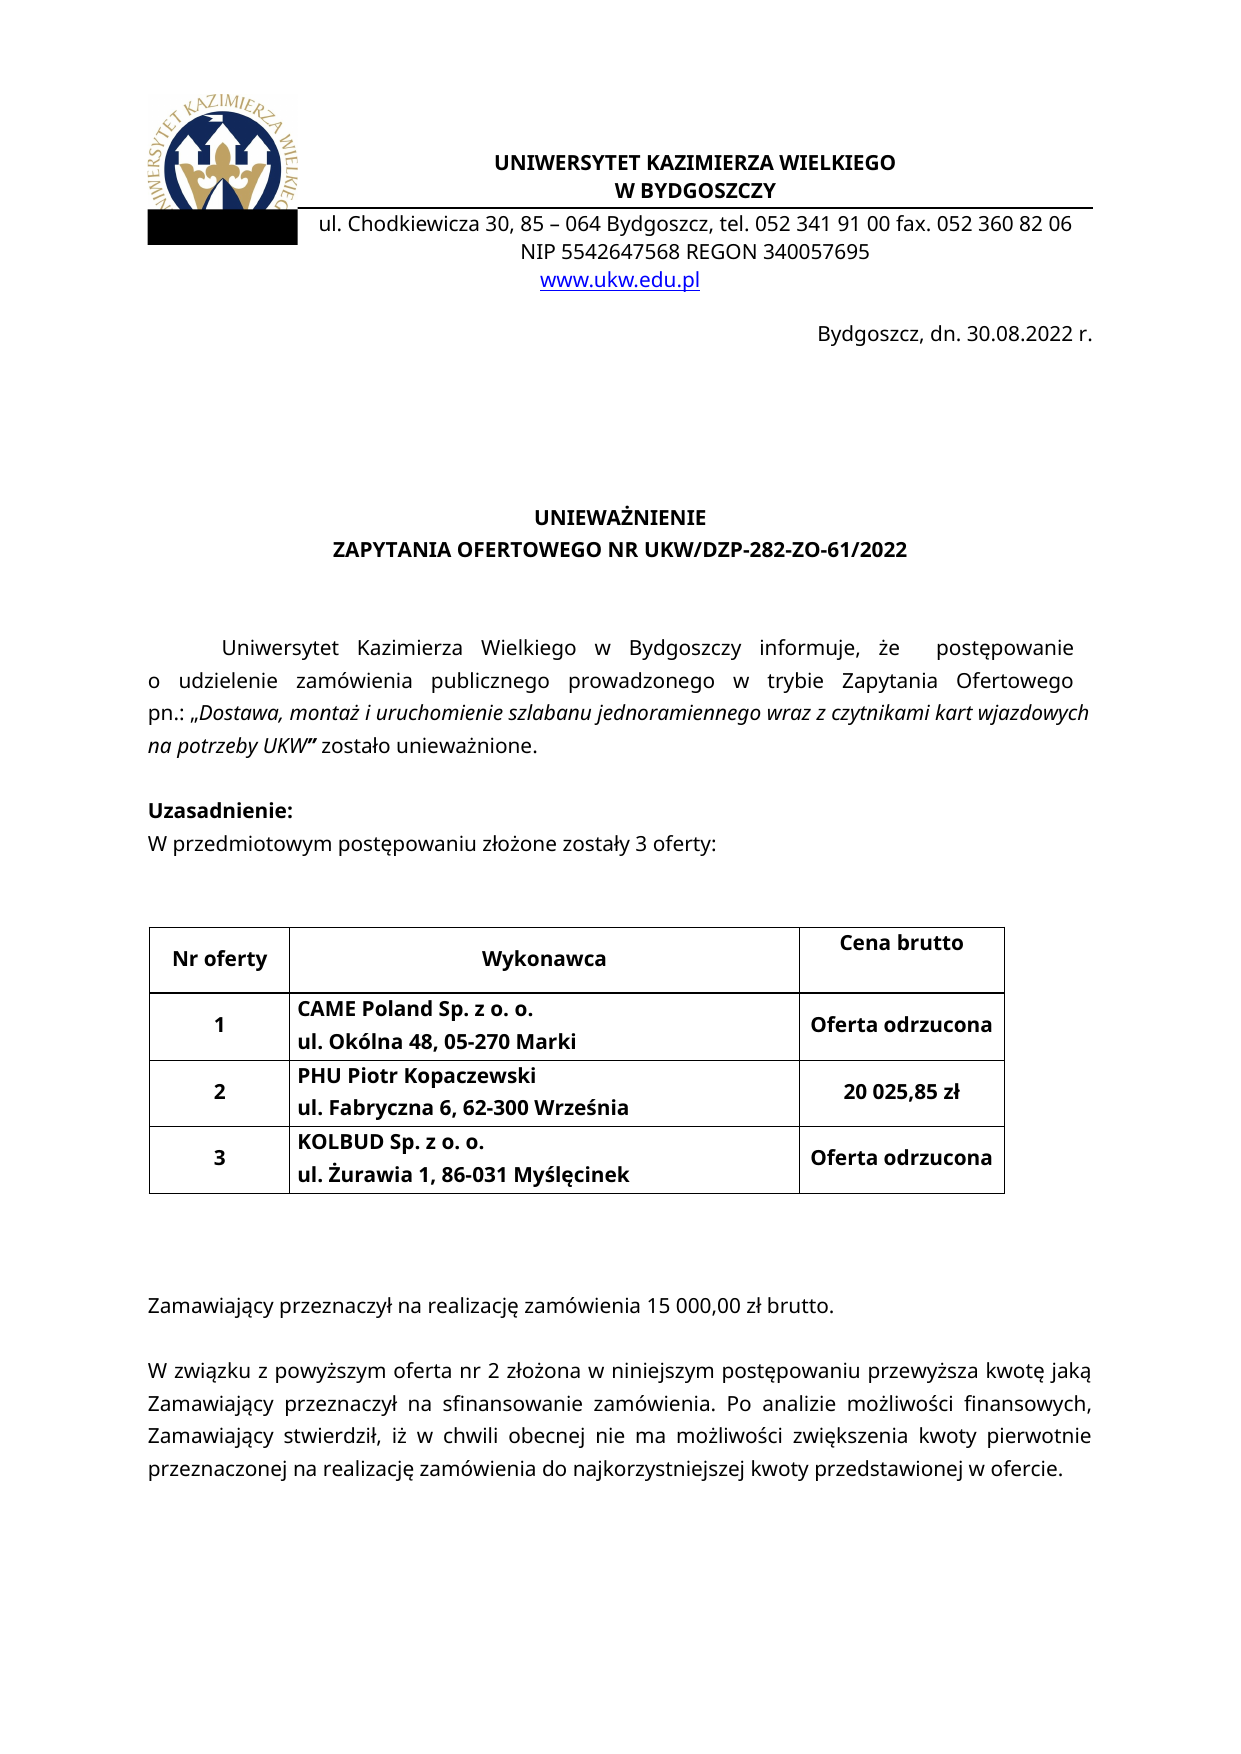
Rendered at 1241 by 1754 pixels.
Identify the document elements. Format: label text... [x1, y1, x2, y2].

text W przedmiotowym postępowaniu złożone zostały 3 oferty: [148, 829, 1093, 857]
text ZAPYTANIA OFERTOWEGO NR UKW/DZP-282-ZO-61/2022 [148, 535, 1093, 564]
text UNIEWAŻNIENIE [148, 503, 1093, 531]
table_cell 1 [150, 994, 289, 1060]
picture [147, 94, 298, 245]
text Uniwersytet Kazimierza Wielkiego w Bydgoszczy informuje, że postępowanie o udzielenie zamówienia publicznego prowadzonego w trybie Zapytania Ofertowego pn.: „Dostawa, montaż i uruchomienie szlabanu jednoramiennego wraz z czytnikami kart wjazdowych na potrzeby UKW” zostało unieważnione. [148, 633, 1093, 759]
text W BYDGOSZCZY [298, 176, 1093, 207]
table_header Nr oferty [150, 928, 289, 992]
table_cell Oferta odrzucona [800, 1127, 1004, 1192]
text NIP 5542647568 REGON 340057695 [148, 237, 1093, 266]
text W związku z powyższym oferta nr 2 złożona w niniejszym postępowaniu przewyższa kwotę jaką Zamawiający przeznaczył na sfinansowanie zamówienia. Po analizie możliwości finansowych, Zamawiający stwierdził, iż w chwili obecnej nie ma możliwości zwiększenia kwoty pierwotnie przeznaczonej na realizację zamówienia do najkorzystniejszej kwoty przedstawionej w ofercie. [148, 1356, 1093, 1483]
table_cell 2 [150, 1061, 289, 1126]
table_cell Oferta odrzucona [800, 994, 1004, 1060]
table_header Cena brutto [800, 928, 1004, 992]
table_cell CAME Poland Sp. z o. o. ul. Okólna 48, 05-270 Marki [290, 994, 799, 1060]
text Uzasadnienie: [148, 796, 1093, 825]
text UNIWERSYTET KAZIMIERZA WIELKIEGO [298, 148, 1093, 176]
text www.ukw.edu.pl [148, 266, 1093, 294]
text ul. Chodkiewicza 30, 85 – 064 Bydgoszcz, tel. 052 341 91 00 fax. 052 360 82 06 [298, 209, 1093, 237]
table_cell KOLBUD Sp. z o. o. ul. Żurawia 1, 86-031 Myślęcinek [290, 1127, 799, 1192]
table_cell 20 025,85 zł [800, 1061, 1004, 1126]
text Zamawiający przeznaczył na realizację zamówienia 15 000,00 zł brutto. [148, 1291, 1093, 1320]
text Bydgoszcz, dn. 30.08.2022 r. [148, 319, 1093, 347]
table_cell PHU Piotr Kopaczewski ul. Fabryczna 6, 62-300 Września [290, 1061, 799, 1126]
table_header Wykonawca [290, 928, 799, 992]
table_cell 3 [150, 1127, 289, 1192]
